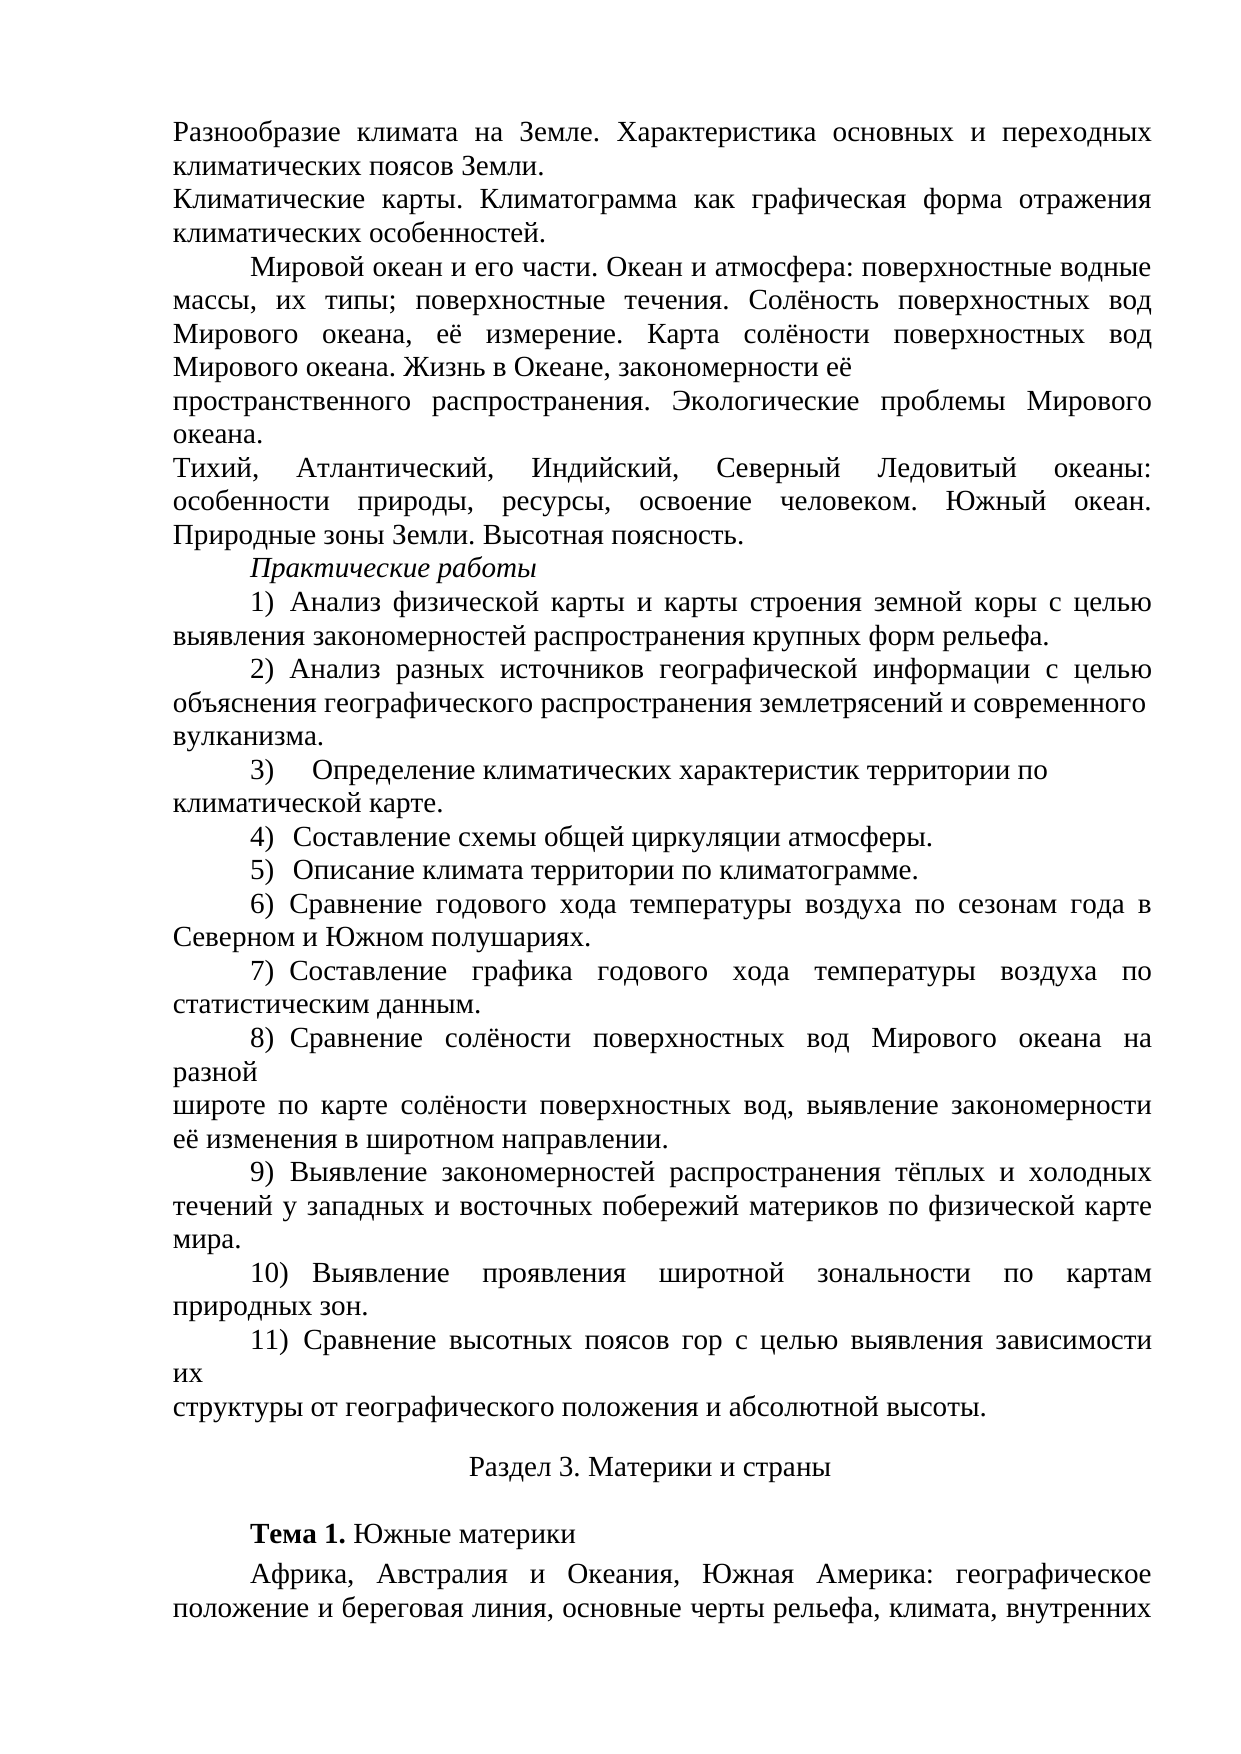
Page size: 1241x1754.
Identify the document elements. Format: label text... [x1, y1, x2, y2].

list Составление графика годового хода температуры воздуха по статистическим данным. [173, 954, 1153, 1021]
list Описание климата территории по климатограмме. [173, 853, 1153, 887]
list Анализ физической карты и карты строения земной коры с целью выявления закономерностей распространения крупных форм рельефа. [173, 585, 1153, 652]
text Мировой океан и его части. Океан и атмосфера: поверхностные водные массы, их типы; поверхностные течения. Солёность поверхностных вод Мирового океана, её измерение. Карта солёности поверхностных вод Мирового океана. Жизнь в Океане, закономерности её [173, 249, 1153, 383]
text Климатические карты. Климатограмма как графическая форма отражения климатических особенностей. [173, 182, 1153, 249]
list Определение климатических характеристик территории по [173, 752, 1153, 786]
text климатической карте. [173, 786, 1153, 819]
text Африка, Австралия и Океания, Южная Америка: географическое положение и береговая линия, основные черты рельефа, климата, внутренних вод и определяющие их факторы. Зональные природные комплексы. Население и его хозяйственная деятельность. Природные районы. Страны. [173, 1557, 1153, 1624]
list Выявление проявления широтной зональности по картам природных зон. [173, 1256, 1153, 1323]
text Разнообразие климата на Земле. Характеристика основных и переходных климатических поясов Земли. [173, 115, 1153, 182]
text вулканизма. [173, 719, 1153, 752]
text Практические работы [173, 551, 1153, 585]
list Составление схемы общей циркуляции атмосферы. [173, 819, 1153, 853]
text пространственного распространения. Экологические проблемы Мирового океана. [173, 383, 1153, 451]
list Сравнение годового хода температуры воздуха по сезонам года в Северном и Южном полушариях. [173, 887, 1153, 954]
list Выявление закономерностей распространения тёплых и холодных течений у западных и восточных побережий материков по физической карте мира. [173, 1155, 1153, 1256]
list Анализ разных источников географической информации с целью объяснения географического распространения землетрясений и современного [173, 652, 1153, 719]
text Раздел 3. Материки и страны Тема 1. Южные материки [250, 1423, 857, 1557]
list Сравнение солёности поверхностных вод Мирового океана на разной широте по карте солёности поверхностных вод, выявление закономерности её изменения в широтном направлении. [173, 1021, 1153, 1155]
text Тихий, Атлантический, Индийский, Северный Ледовитый океаны: особенности природы, ресурсы, освоение человеком. Южный океан. Природные зоны Земли. Высотная поясность. [173, 451, 1153, 551]
list Сравнение высотных поясов гор с целью выявления зависимости их структуры от географического положения и абсолютной высоты. [173, 1323, 1153, 1423]
